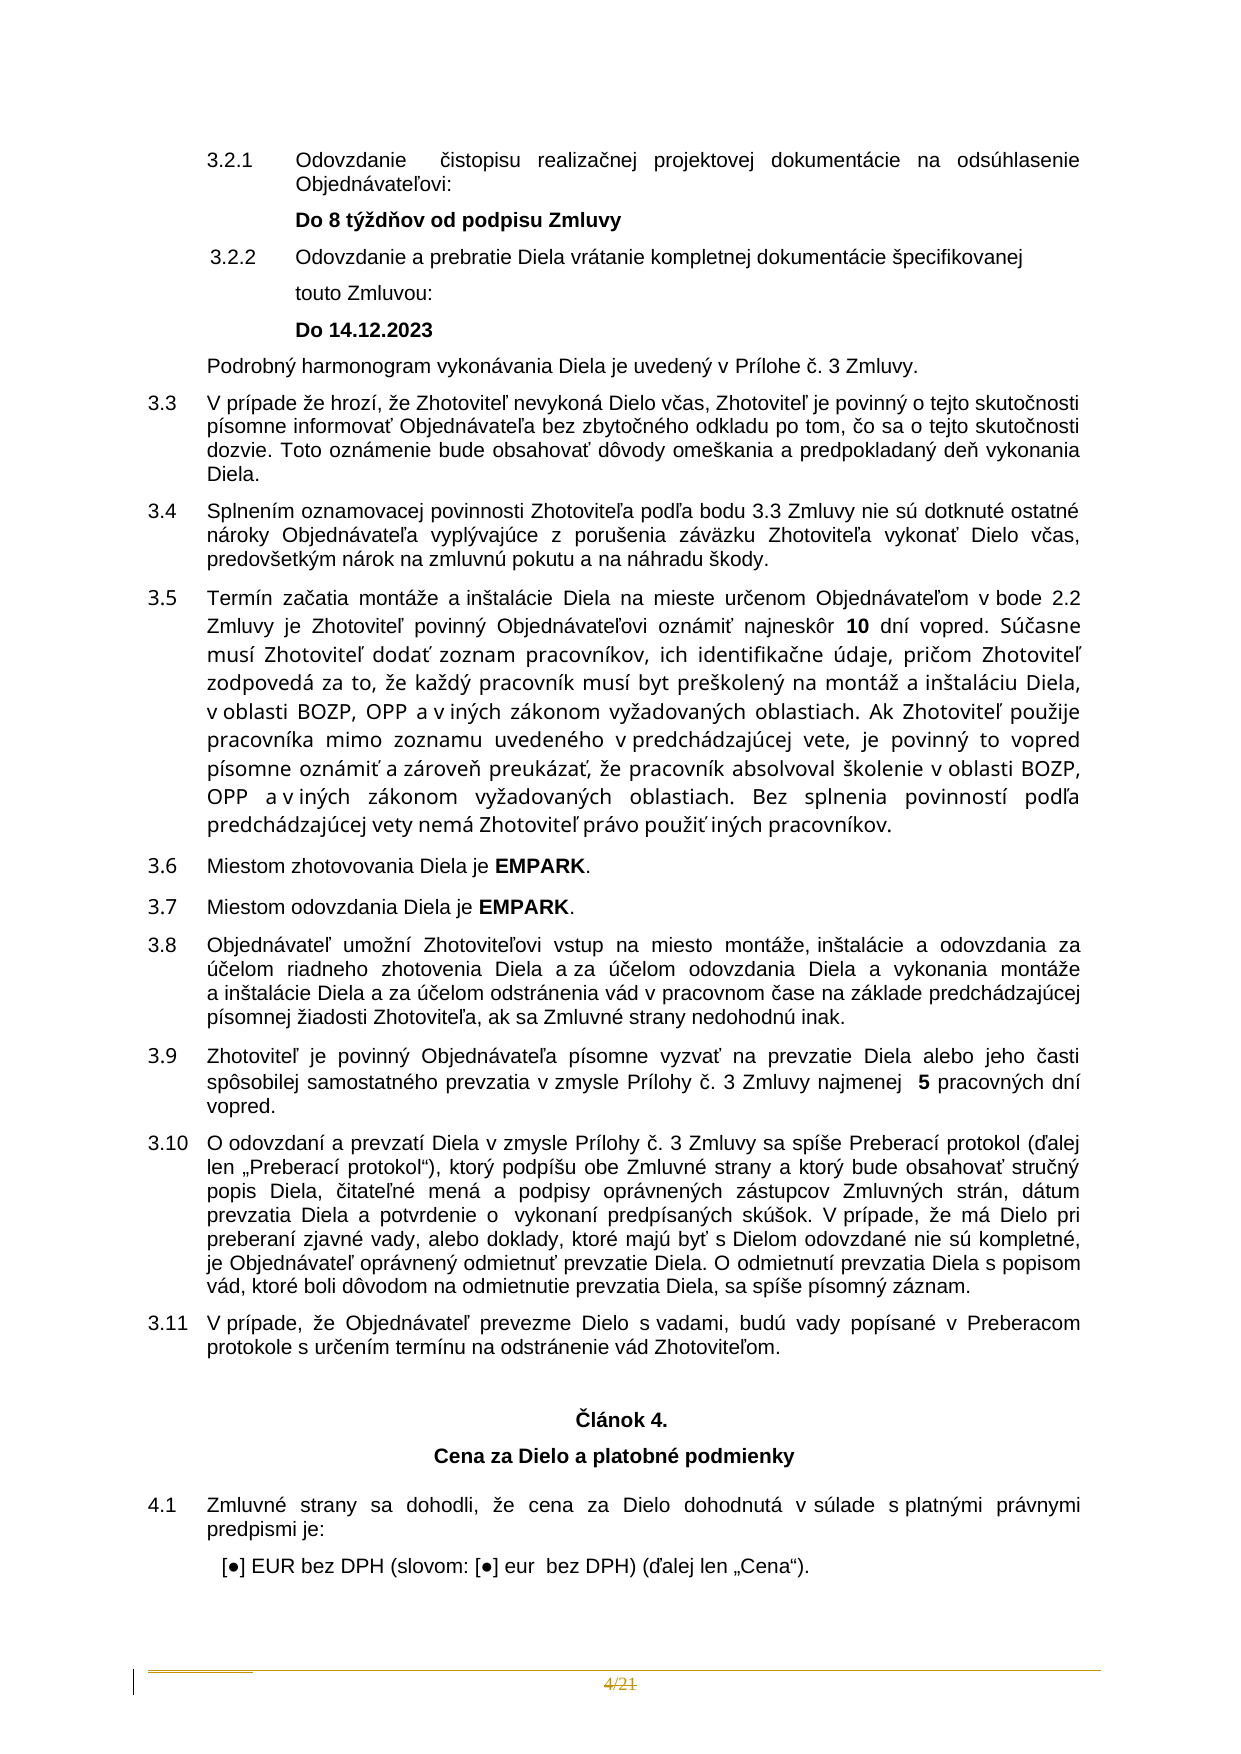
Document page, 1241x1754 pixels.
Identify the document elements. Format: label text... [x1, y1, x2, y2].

list V prípade že hrozí, že Zhotoviteľ nevykoná Dielo včas, Zhotoviteľ je povinný o tejto skutočnosti písomne informovať Objednávateľa bez zbytočného odkladu po tom, čo sa o tejto skutočnosti dozvie. Toto oznámenie bude obsahovať dôvody omeškania a predpokladaný deň vykonania Diela. [148, 390, 1081, 486]
list O odovzdaní a prevzatí Diela v zmysle Prílohy č. 3 Zmluvy sa spíše Preberací protokol (ďalej len „Preberací protokol“), ktorý podpíšu obe Zmluvné strany a ktorý bude obsahovať stručný popis Diela, čitateľné mená a podpisy oprávnených zástupcov Zmluvných strán, dátum prevzatia Diela a potvrdenie o vykonaní predpísaných skúšok. V prípade, že má Dielo pri preberaní zjavné vady, alebo doklady, ktoré majú byť s Dielom odovzdané nie sú kompletné, je Objednávateľ oprávnený odmietnuť prevzatie Diela. O odmietnutí prevzatia Diela s popisom vád, ktoré boli dôvodom na odmietnutie prevzatia Diela, sa spíše písomný záznam. [148, 1131, 1081, 1298]
text [●] EUR bez DPH (slovom: [●] eur bez DPH) (ďalej len „Cena“). [148, 1553, 1081, 1577]
text Do 8 týždňov od podpisu Zmluvy [295, 208, 1081, 232]
list Objednávateľ umožní Zhotoviteľovi vstup na miesto montáže, inštalácie a odovzdania za účelom riadneho zhotovenia Diela a za účelom odovzdania Diela a vykonania montáže a inštalácie Diela a za účelom odstránenia vád v pracovnom čase na základe predchádzajúcej písomnej žiadosti Zhotoviteľa, ak sa Zmluvné strany nedohodnú inak. [148, 933, 1081, 1029]
list Odovzdanie čistopisu realizačnej projektovej dokumentácie na odsúhlasenie Objednávateľovi: [207, 148, 1081, 196]
text Do 14.12.2023 [283, 317, 1081, 341]
list Odovzdanie a prebratie Diela vrátanie kompletnej dokumentácie špecifikovanej [210, 244, 1081, 268]
list Zhotoviteľ je povinný Objednávateľa písomne vyzvať na prevzatie Diela alebo jeho časti spôsobilej samostatného prevzatia v zmysle Prílohy č. 3 Zmluvy najmenej 5 pracovných dní vopred. [148, 1042, 1081, 1118]
list Miestom zhotovovania Diela je EMPARK. [148, 851, 1081, 880]
text Podrobný harmonogram vykonávania Diela je uvedený v Prílohe č. 3 Zmluvy. [148, 354, 1081, 378]
list Termín začatia montáže a inštalácie Diela na mieste určenom Objednávateľom v bode 2.2 Zmluvy je Zhotoviteľ povinný Objednávateľovi oznámiť najneskôr 10 dní vopred. Súčasne musí Zhotoviteľ dodať zoznam pracovníkov, ich identifikačne údaje, pričom Zhotoviteľ zodpovedá za to, že každý pracovník musí byt preškolený na montáž a inštaláciu Diela, v oblasti BOZP, OPP a v iných zákonom vyžadovaných oblastiach. Ak Zhotoviteľ použije pracovníka mimo zoznamu uvedeného v predchádzajúcej vete, je povinný to vopred písomne oznámiť a zároveň preukázať, že pracovník absolvoval školenie v oblasti BOZP, OPP a v iných zákonom vyžadovaných oblastiach. Bez splnenia povinností podľa predchádzajúcej vety nemá Zhotoviteľ právo použiť iných pracovníkov. [148, 583, 1081, 839]
list Miestom odovzdania Diela je EMPARK. [148, 892, 1081, 921]
list Zmluvné strany sa dohodli, že cena za Dielo dohodnutá v súlade s platnými právnymi predpismi je: [148, 1493, 1081, 1541]
text Cena za Dielo a platobné podmienky [148, 1444, 1081, 1468]
list Splnením oznamovacej povinnosti Zhotoviteľa podľa bodu 3.3 Zmluvy nie sú dotknuté ostatné nároky Objednávateľa vyplývajúce z porušenia záväzku Zhotoviteľa vykonať Dielo včas, predovšetkým nárok na zmluvnú pokutu a na náhradu škody. [148, 499, 1081, 571]
text touto Zmluvou: [283, 281, 1081, 305]
list V prípade, že Objednávateľ prevezme Dielo s vadami, budú vady popísané v Preberacom protokole s určením termínu na odstránenie vád Zhotoviteľom. [148, 1311, 1081, 1359]
